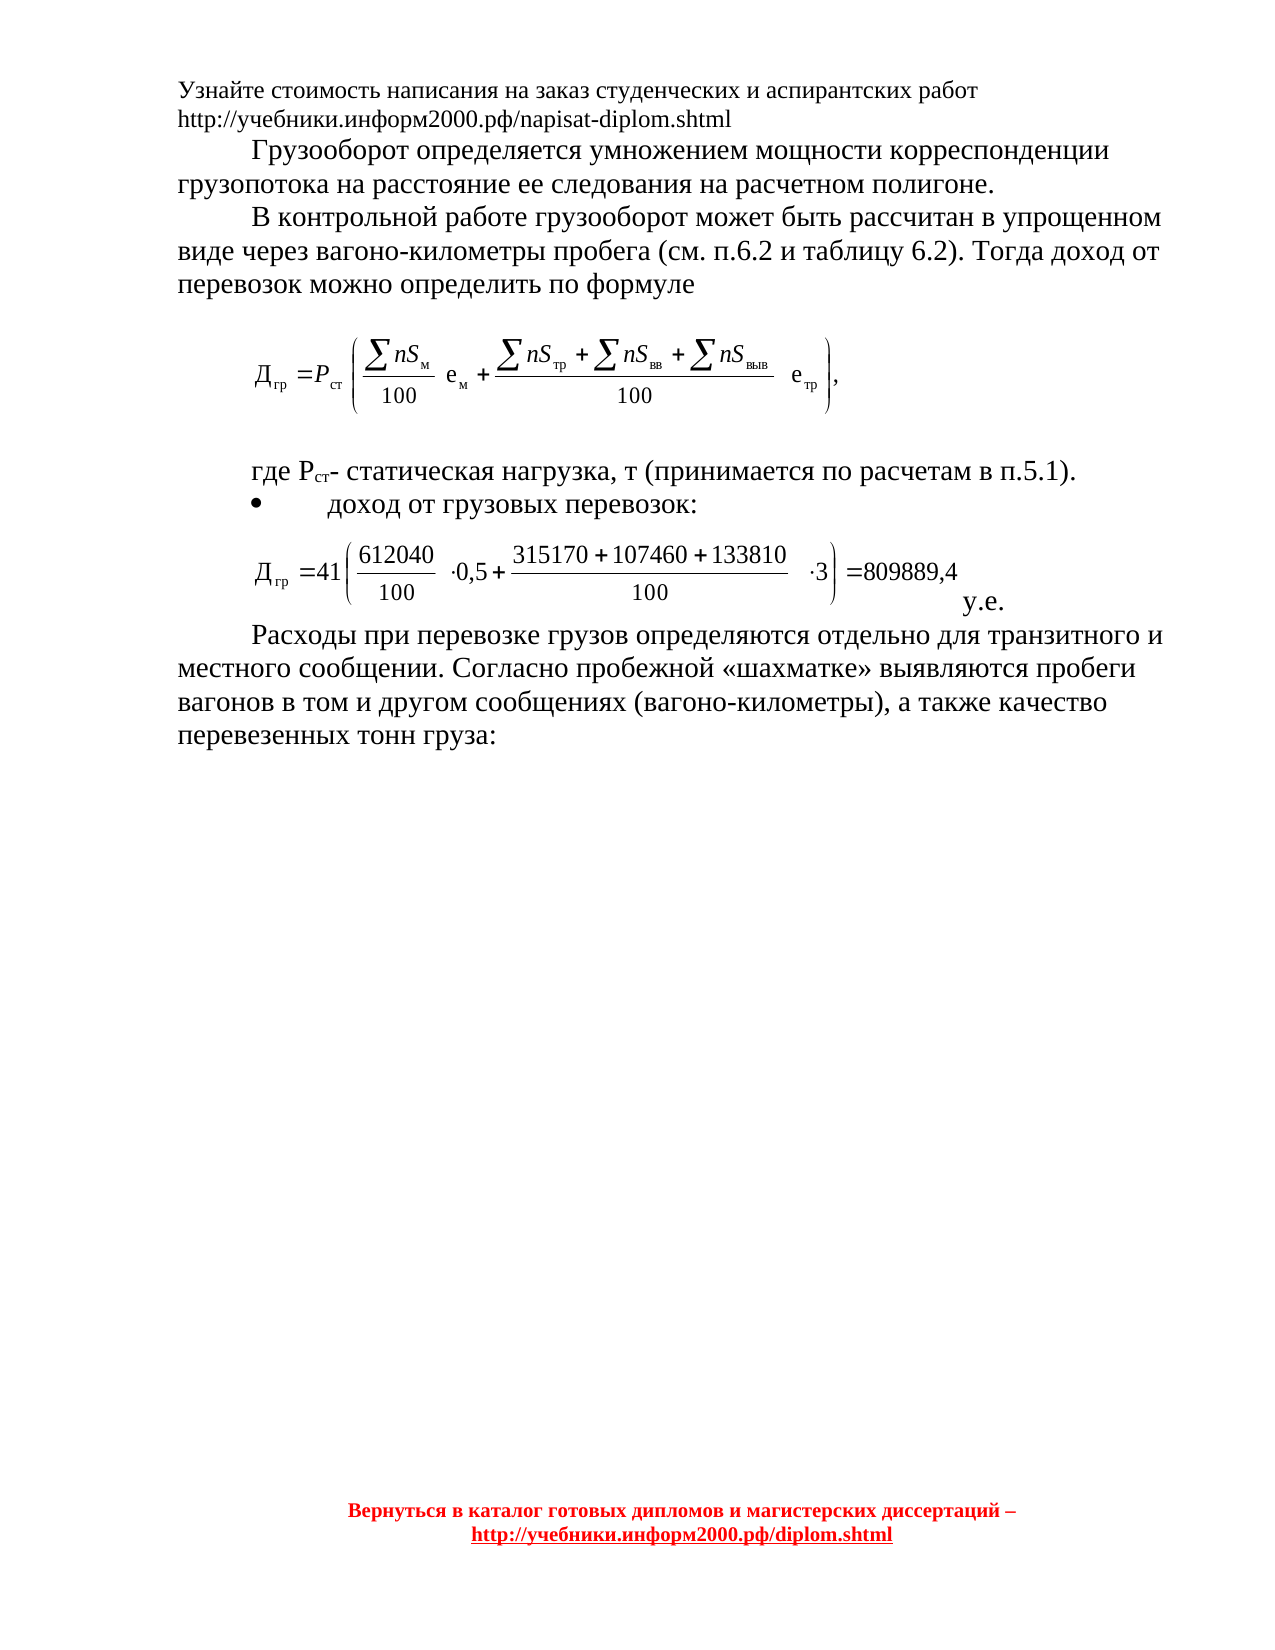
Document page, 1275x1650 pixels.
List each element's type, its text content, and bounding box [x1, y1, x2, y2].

text где Pст- статическая нагрузка, т (принимается по расчетам в п.5.1). [177, 453, 1186, 486]
text Грузооборот определяется умножением мощности корреспонденции грузопотока на расстояние ее следования на расчетном полигоне. [177, 132, 1186, 199]
text  доход от грузовых перевозок: [177, 486, 1186, 520]
text у.е. [177, 537, 1186, 617]
text Расходы при перевозке грузов определяются отдельно для транзитного и местного сообщении. Согласно пробежной «шахматке» выявляются пробеги вагонов в том и другом сообщениях (вагоно-километры), а также качество перевезенных тонн груза: [177, 617, 1186, 751]
text В контрольной работе грузооборот может быть рассчитан в упрощенном виде через вагоно-километры пробега (см. п.6.2 и таблицу 6.2). Тогда доход от перевозок можно определить по формуле [177, 199, 1186, 300]
